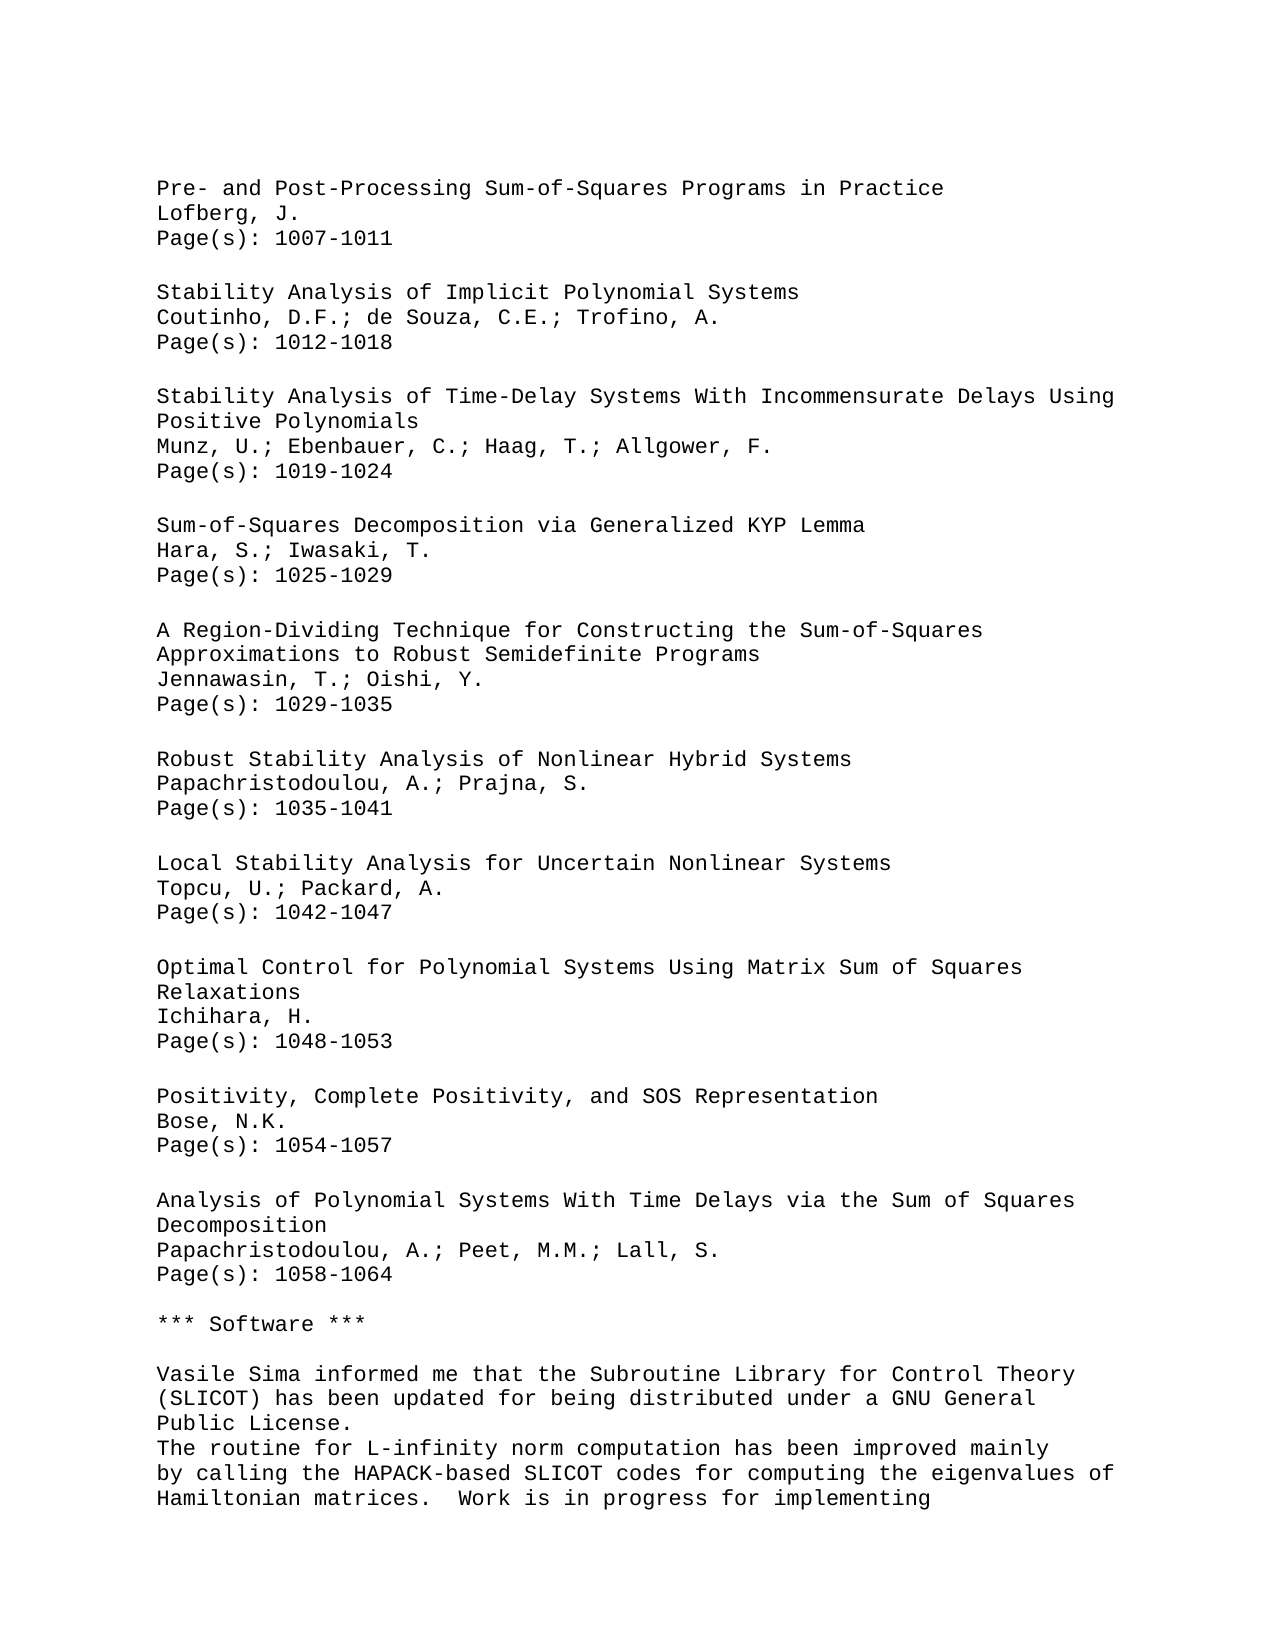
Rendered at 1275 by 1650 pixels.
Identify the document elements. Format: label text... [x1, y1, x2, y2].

text Page(s): 1048-1053 [156, 1031, 1118, 1055]
text Page(s): 1012-1018 [156, 331, 1118, 356]
text by calling the HAPACK-based SLICOT codes for computing the eigenvalues of [156, 1462, 1118, 1487]
text Stability Analysis of Time-Delay Systems With Incommensurate Delays Using Positive Polynomials [156, 386, 1118, 435]
text Hara, S.; Iwasaki, T. [156, 539, 1118, 564]
text Coutinho, D.F.; de Souza, C.E.; Trofino, A. [156, 306, 1118, 331]
text Pre- and Post-Processing Sum-of-Squares Programs in Practice [156, 177, 1118, 202]
text Page(s): 1029-1035 [156, 693, 1118, 718]
text Page(s): 1042-1047 [156, 902, 1118, 926]
text *** Software *** [156, 1313, 1118, 1338]
text Topcu, U.; Packard, A. [156, 877, 1118, 902]
text Analysis of Polynomial Systems With Time Delays via the Sum of Squares Decomposition [156, 1189, 1118, 1239]
text Page(s): 1007-1011 [156, 227, 1118, 252]
text Jennawasin, T.; Oishi, Y. [156, 668, 1118, 693]
text Bose, N.K. [156, 1110, 1118, 1135]
text A Region-Dividing Technique for Constructing the Sum-of-Squares Approximations to Robust Semidefinite Programs [156, 619, 1118, 668]
text The routine for L-infinity norm computation has been improved mainly [156, 1437, 1118, 1462]
text Page(s): 1054-1057 [156, 1135, 1118, 1159]
text (SLICOT) has been updated for being distributed under a GNU General Public License. [156, 1388, 1118, 1437]
text Page(s): 1035-1041 [156, 797, 1118, 822]
text Positivity, Complete Positivity, and SOS Representation [156, 1085, 1118, 1110]
text Papachristodoulou, A.; Prajna, S. [156, 773, 1118, 797]
text Vasile Sima informed me that the Subroutine Library for Control Theory [156, 1363, 1118, 1388]
text Sum-of-Squares Decomposition via Generalized KYP Lemma [156, 515, 1118, 539]
text Page(s): 1058-1064 [156, 1264, 1118, 1288]
text Stability Analysis of Implicit Polynomial Systems [156, 282, 1118, 306]
text Papachristodoulou, A.; Peet, M.M.; Lall, S. [156, 1239, 1118, 1264]
text Hamiltonian matrices. Work is in progress for implementing [156, 1487, 1118, 1512]
text Ichihara, H. [156, 1006, 1118, 1031]
text Local Stability Analysis for Uncertain Nonlinear Systems [156, 852, 1118, 877]
text Optimal Control for Polynomial Systems Using Matrix Sum of Squares Relaxations [156, 956, 1118, 1006]
text Munz, U.; Ebenbauer, C.; Haag, T.; Allgower, F. [156, 435, 1118, 460]
text Page(s): 1025-1029 [156, 564, 1118, 589]
text Lofberg, J. [156, 202, 1118, 227]
text Page(s): 1019-1024 [156, 460, 1118, 485]
text Robust Stability Analysis of Nonlinear Hybrid Systems [156, 748, 1118, 773]
